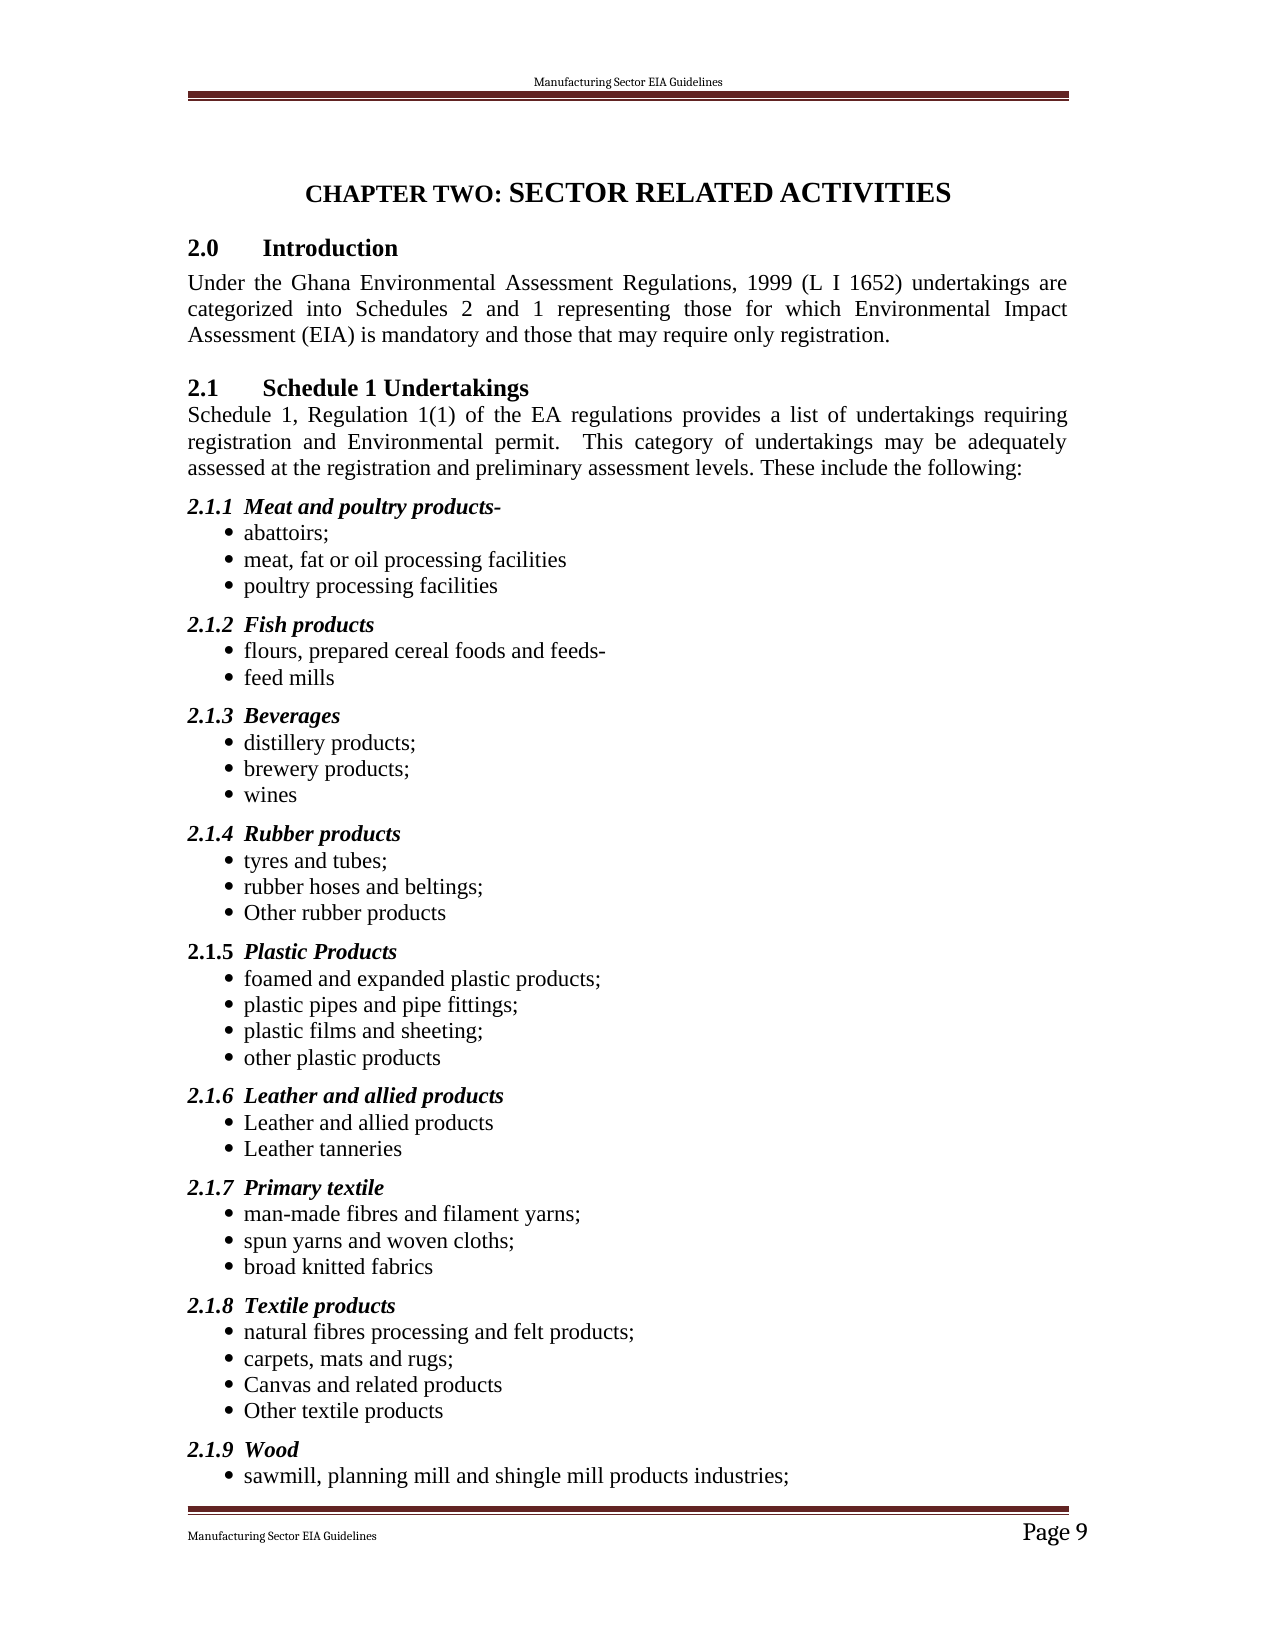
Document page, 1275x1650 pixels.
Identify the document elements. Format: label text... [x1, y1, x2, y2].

list foamed and expanded plastic products; [225, 964, 1069, 991]
list Leather and allied products [187, 1082, 1069, 1109]
list Beverages [187, 702, 1069, 729]
subtitle 2.1 Schedule 1 Undertakings [187, 373, 1069, 401]
list Canvas and related products [225, 1371, 1069, 1397]
list natural fibres processing and felt products; [225, 1318, 1069, 1345]
list other plastic products [225, 1044, 1069, 1070]
list Leather tanneries [225, 1135, 1069, 1162]
list Plastic Products [187, 938, 1069, 964]
subtitle 2.0 Introduction [187, 233, 1069, 262]
list spun yarns and woven cloths; [225, 1227, 1069, 1253]
list abattoirs; [225, 519, 1069, 546]
list sawmill, planning mill and shingle mill products industries; [225, 1463, 1069, 1489]
list wines [225, 781, 1069, 808]
list Primary textile [187, 1174, 1069, 1200]
text Under the Ghana Environmental Assessment Regulations, 1999 (L I 1652) undertakings are categorized into Schedules 2 and 1 representing those for which Environmental Impact Assessment (EIA) is mandatory and those that may require only registration. [187, 268, 1069, 348]
text Schedule 1, Regulation 1(1) of the EA regulations provides a list of undertakings requiring registration and Environmental permit. This category of undertakings may be adequately assessed at the registration and preliminary assessment levels. These include the following: [187, 401, 1069, 480]
list feed mills [225, 663, 1069, 690]
list carpets, mats and rugs; [225, 1345, 1069, 1371]
list Other textile products [225, 1397, 1069, 1424]
subtitle CHAPTER TWO: SECTOR RELATED ACTIVITIES [187, 175, 1069, 208]
list Other rubber products [225, 899, 1069, 926]
list Leather and allied products [225, 1109, 1069, 1135]
list poultry processing facilities [225, 572, 1069, 598]
list rubber hoses and beltings; [225, 873, 1069, 899]
list distillery products; [225, 729, 1069, 755]
list man-made fibres and filament yarns; [225, 1200, 1069, 1227]
list Textile products [187, 1292, 1069, 1318]
list Fish products [187, 611, 1069, 637]
list meat, fat or oil processing facilities [225, 546, 1069, 572]
list plastic pipes and pipe fittings; [225, 991, 1069, 1017]
list flours, prepared cereal foods and feeds- [225, 637, 1069, 663]
list plastic films and sheeting; [225, 1017, 1069, 1044]
list tyres and tubes; [225, 847, 1069, 873]
list brewery products; [225, 755, 1069, 781]
list Rubber products [187, 820, 1069, 847]
list Meat and poultry products- [187, 493, 1069, 519]
list Wood [187, 1436, 1069, 1463]
list broad knitted fabrics [225, 1253, 1069, 1279]
